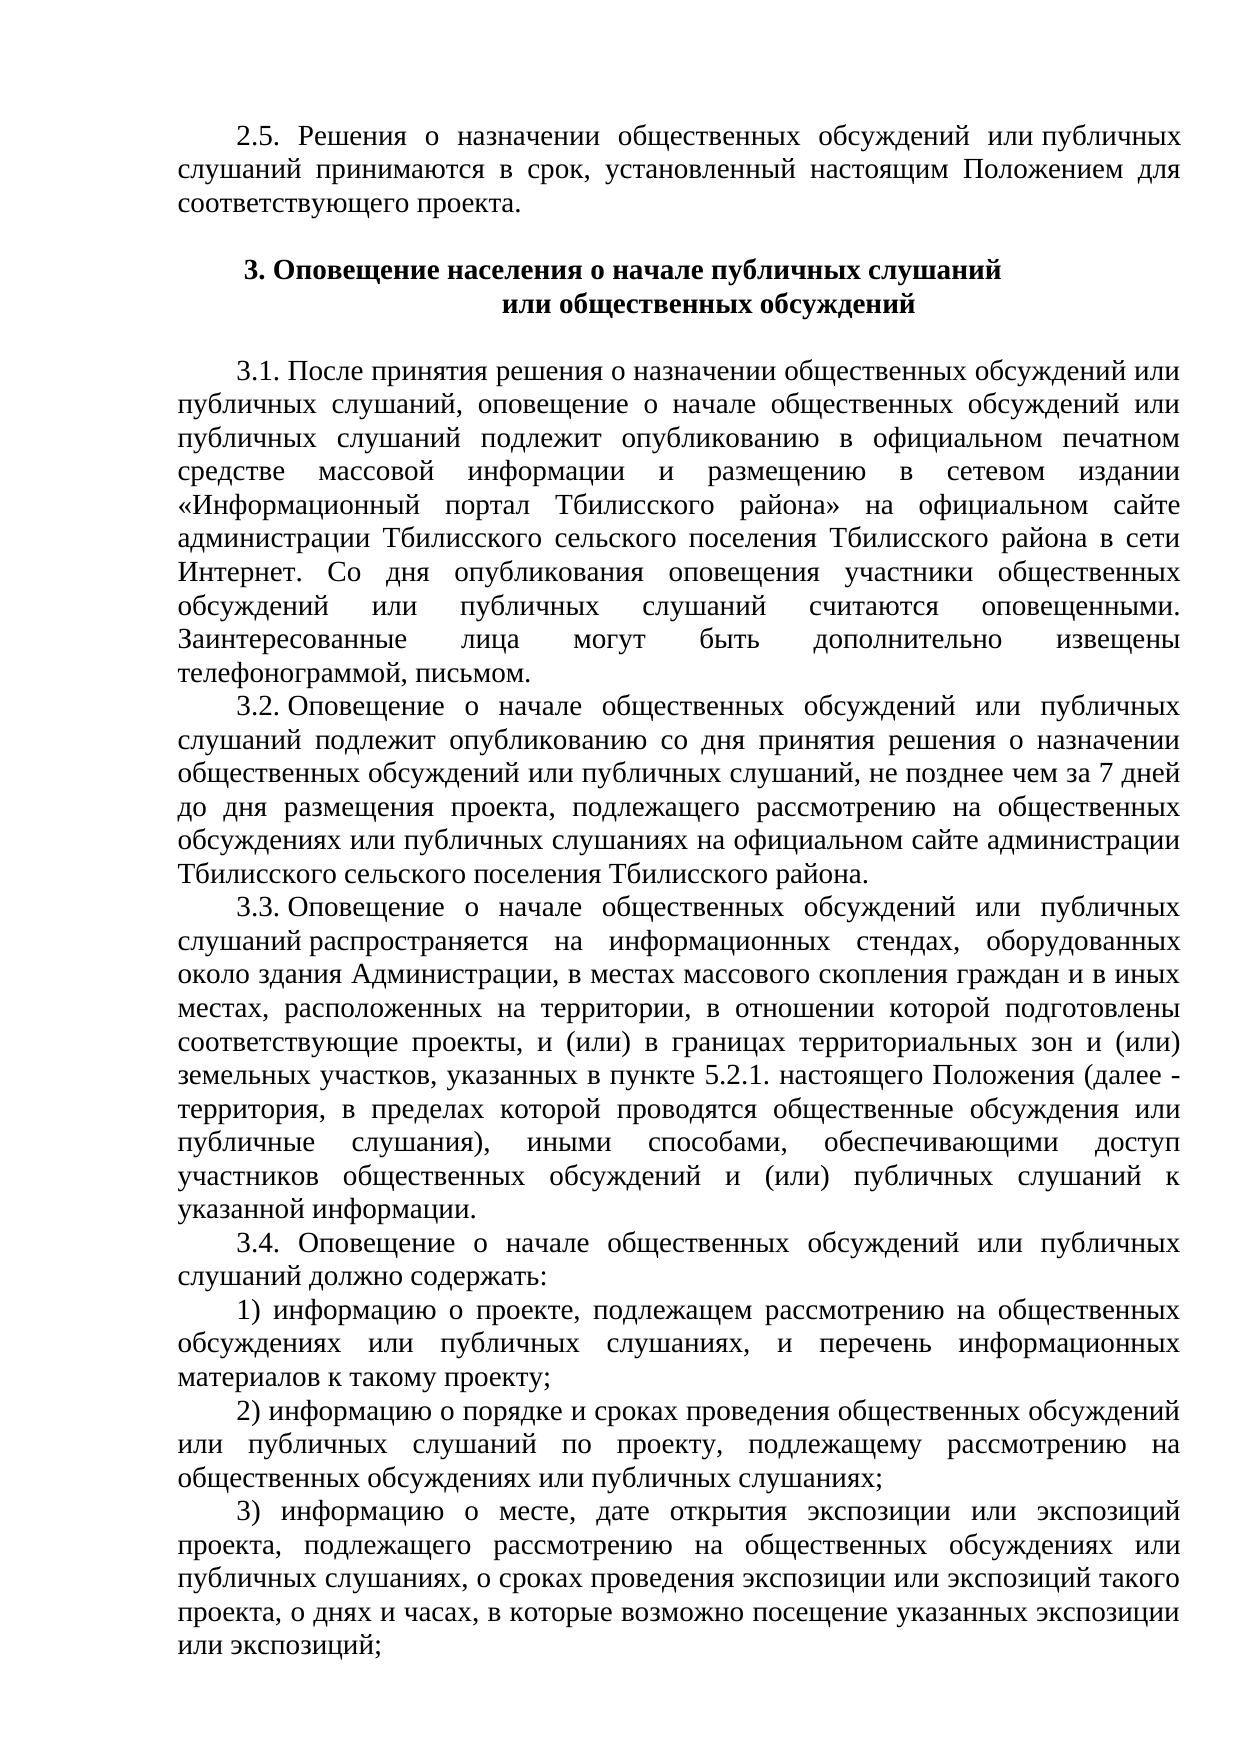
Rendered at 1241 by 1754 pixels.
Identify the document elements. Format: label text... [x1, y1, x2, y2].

text 3.4. Оповещение о начале общественных обсуждений или публичных слушаний должно содержать: [177, 1225, 1181, 1292]
text 1) информацию о проекте, подлежащем рассмотрению на общественных обсуждениях или публичных слушаниях, и перечень информационных материалов к такому проекту; [177, 1292, 1181, 1393]
text 3.2. Оповещение о начале общественных обсуждений или публичных слушаний подлежит опубликованию со дня принятия решения о назначении общественных обсуждений или публичных слушаний, не позднее чем за 7 дней до дня размещения проекта, подлежащего рассмотрению на общественных обсуждениях или публичных слушаниях на официальном сайте администрации Тбилисского сельского поселения Тбилисского района. [177, 688, 1181, 889]
text 3) информацию о месте, дате открытия экспозиции или экспозиций проекта, подлежащего рассмотрению на общественных обсуждениях или публичных слушаниях, о сроках проведения экспозиции или экспозиций такого проекта, о днях и часах, в которые возможно посещение указанных экспозиции или экспозиций; [177, 1493, 1181, 1661]
text или общественных обсуждений [177, 286, 1181, 319]
text 3.3. Оповещение о начале общественных обсуждений или публичных слушаний распространяется на информационных стендах, оборудованных около здания Администрации, в местах массового скопления граждан и в иных местах, расположенных на территории, в отношении которой подготовлены соответствующие проекты, и (или) в границах территориальных зон и (или) земельных участков, указанных в пункте 5.2.1. настоящего Положения (далее - территория, в пределах которой проводятся общественные обсуждения или публичные слушания), иными способами, обеспечивающими доступ участников общественных обсуждений и (или) публичных слушаний к указанной информации. [177, 889, 1181, 1225]
text 3. Оповещение населения о начале публичных слушаний [177, 252, 1181, 286]
text 3.1. После принятия решения о назначении общественных обсуждений или публичных слушаний, оповещение о начале общественных обсуждений или публичных слушаний подлежит опубликованию в официальном печатном средстве массовой информации и размещению в сетевом издании «Информационный портал Тбилисского района» на официальном сайте администрации Тбилисского сельского поселения Тбилисского района в сети Интернет. Со дня опубликования оповещения участники общественных обсуждений или публичных слушаний считаются оповещенными. Заинтересованные лица могут быть дополнительно извещены телефонограммой, письмом. [177, 353, 1181, 688]
text 2) информацию о порядке и сроках проведения общественных обсуждений или публичных слушаний по проекту, подлежащему рассмотрению на общественных обсуждениях или публичных слушаниях; [177, 1393, 1181, 1493]
text 2.5. Решения о назначении общественных обсуждений или публичных слушаний принимаются в срок, установленный настоящим Положением для соответствующего проекта. [177, 118, 1181, 219]
